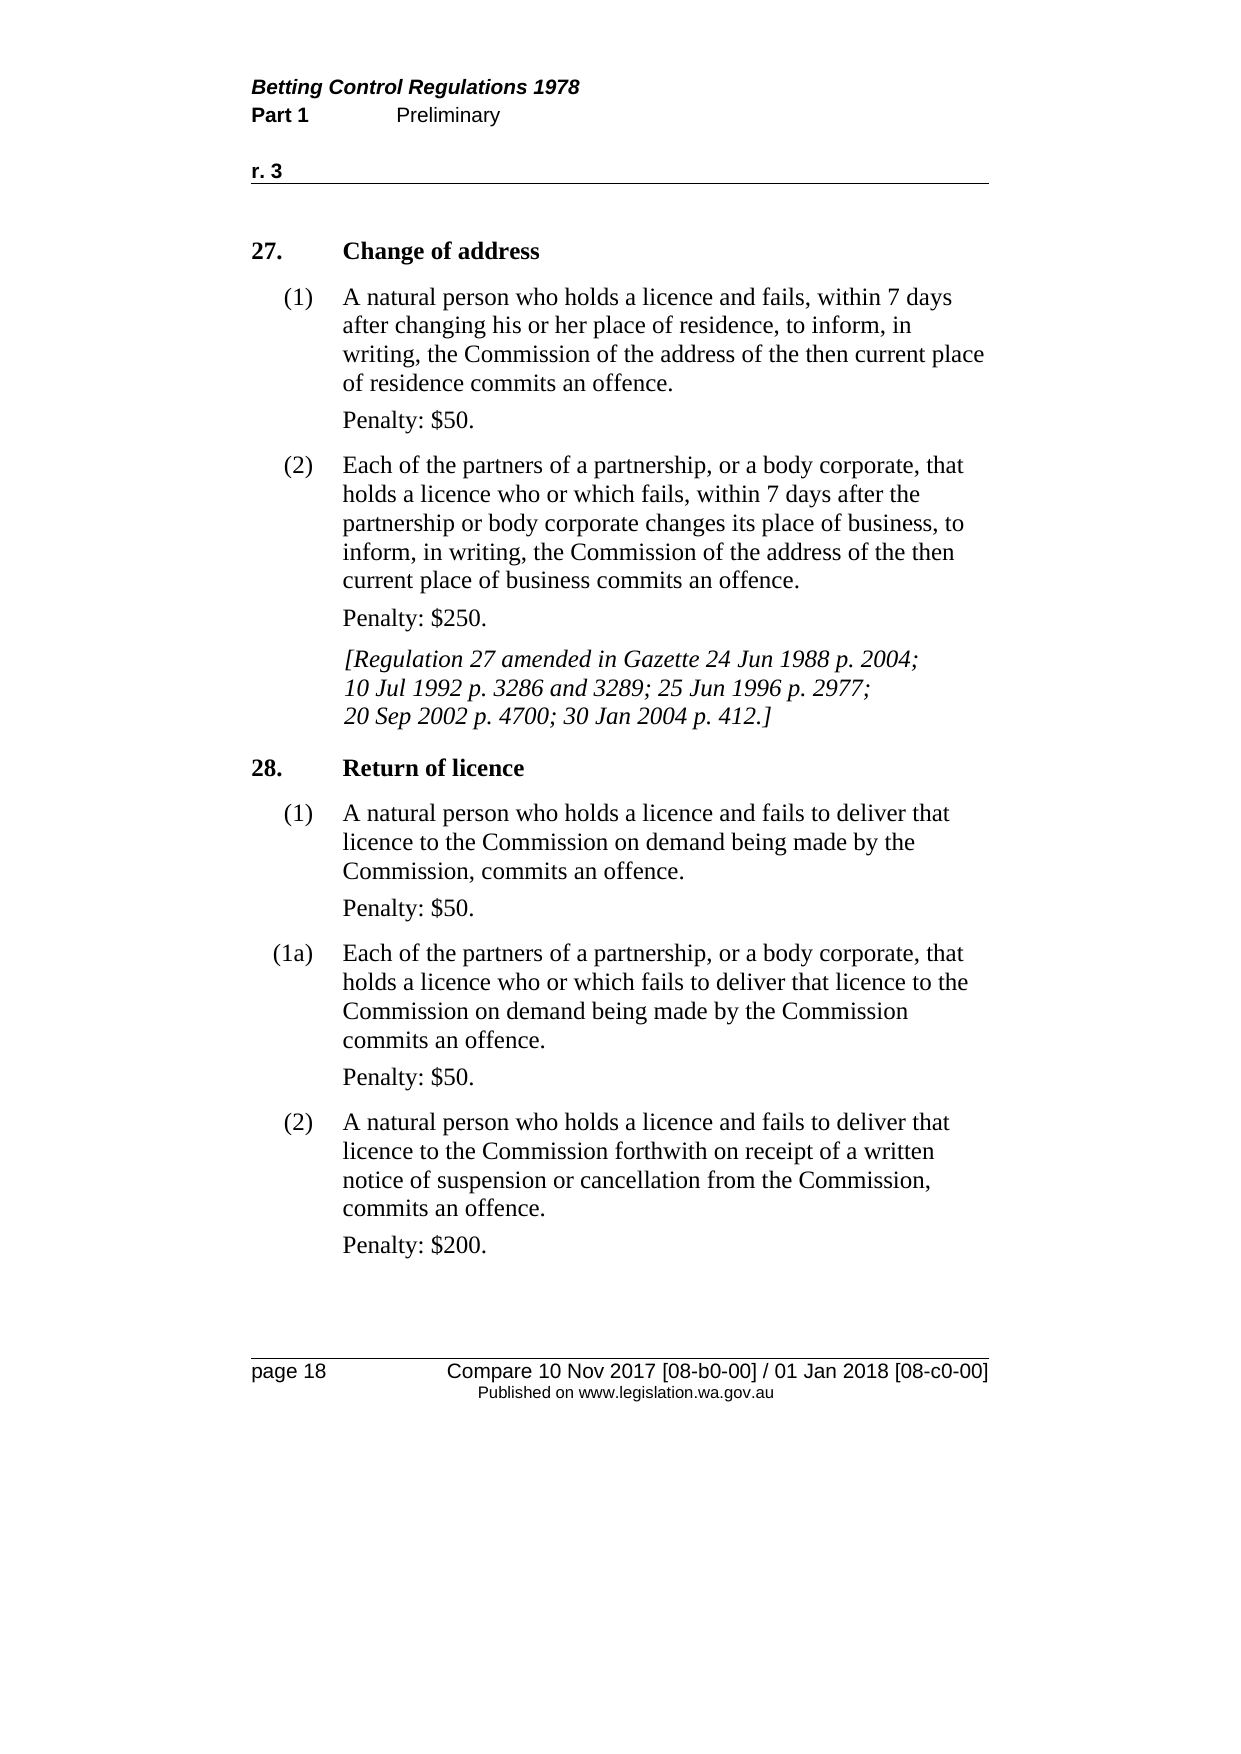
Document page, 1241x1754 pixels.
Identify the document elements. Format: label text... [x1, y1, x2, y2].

text (2) Each of the partners of a partnership, or a body corporate, that holds a licence who or which fails, within 7 days after the partnership or body corporate changes its place of business, to inform, in writing, the Commission of the address of the then current place of business commits an offence. [251, 451, 989, 594]
text Penalty: $50. [251, 893, 989, 922]
text (2) A natural person who holds a licence and fails to deliver that licence to the Commission forthwith on receipt of a written notice of suspension or cancellation from the Commission, commits an offence. [251, 1107, 989, 1222]
text (1) A natural person who holds a licence and fails, within 7 days after changing his or her place of residence, to inform, in writing, the Commission of the address of the then current place of residence commits an offence. [251, 282, 989, 397]
text (1a) Each of the partners of a partnership, or a body corporate, that holds a licence who or which fails to deliver that licence to the Commission on demand being made by the Commission commits an offence. [251, 938, 989, 1053]
subtitle 27. Change of address [251, 236, 989, 265]
text Penalty: $200. [251, 1231, 989, 1259]
text (1) A natural person who holds a licence and fails to deliver that licence to the Commission on demand being made by the Commission, commits an offence. [251, 798, 989, 885]
text Penalty: $250. [251, 603, 989, 631]
text [Regulation 27 amended in Gazette 24 Jun 1988 p. 2004; 10 Jul 1992 p. 3286 and 3289; 25 Jun 1996 p. 2977; 20 Sep 2002 p. 4700; 30 Jan 2004 p. 412.] [251, 644, 989, 730]
text Penalty: $50. [251, 405, 989, 434]
text Penalty: $50. [251, 1062, 989, 1091]
subtitle 28. Return of licence [251, 753, 989, 782]
